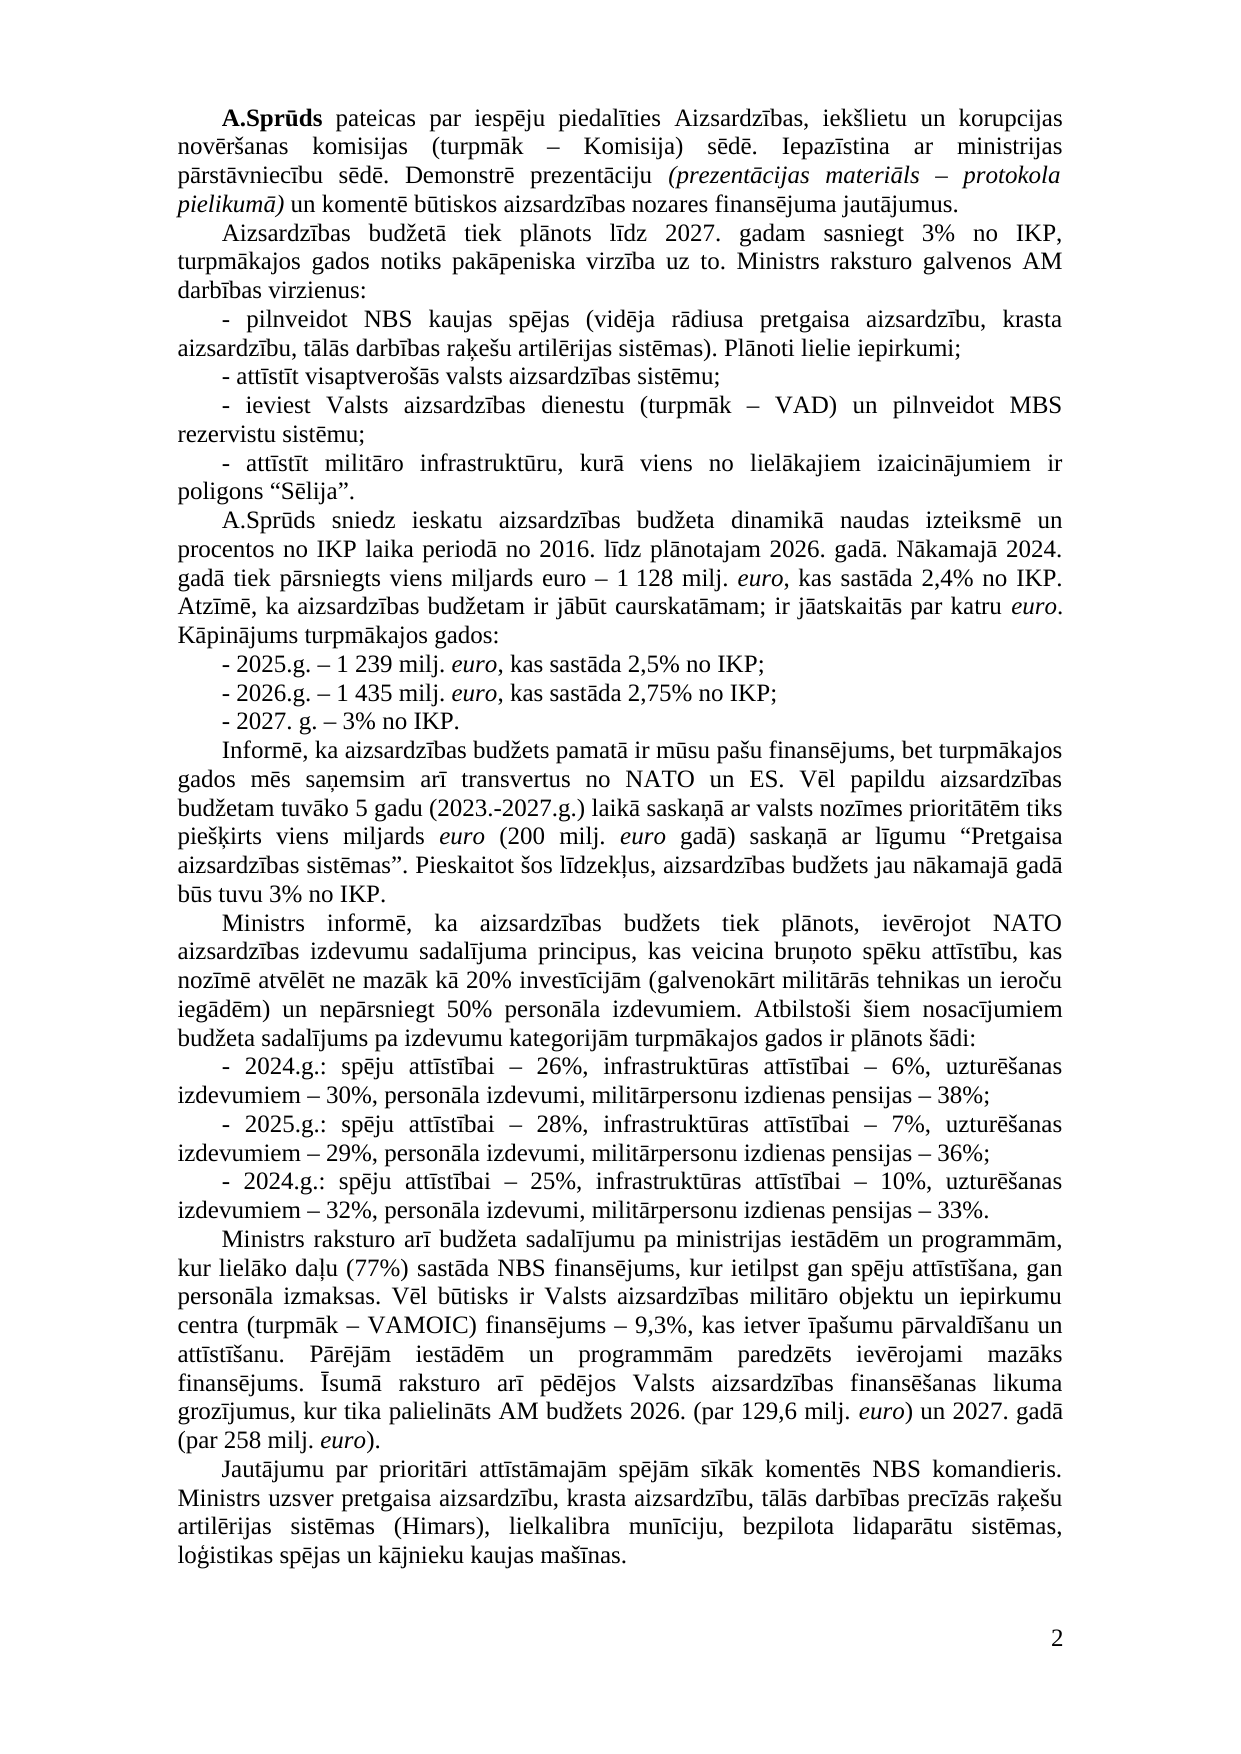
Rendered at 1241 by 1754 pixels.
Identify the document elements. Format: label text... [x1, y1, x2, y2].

text Informē, ka aizsardzības budžets pamatā ir mūsu pašu finansējums, bet turpmākajos gados mēs saņemsim arī transvertus no NATO un ES. Vēl papildu aizsardzības budžetam tuvāko 5 gadu (2023.-2027.g.) laikā saskaņā ar valsts nozīmes prioritātēm tiks piešķirts viens miljards euro (200 milj. euro gadā) saskaņā ar līgumu “Pretgaisa aizsardzības sistēmas”. Pieskaitot šos līdzekļus, aizsardzības budžets jau nākamajā gadā būs tuvu 3% no IKP. [177, 735, 1063, 908]
text Ministrs informē, ka aizsardzības budžets tiek plānots, ievērojot NATO aizsardzības izdevumu sadalījuma principus, kas veicina bruņoto spēku attīstību, kas nozīmē atvēlēt ne mazāk kā 20% investīcijām (galvenokārt militārās tehnikas un ieroču iegādēm) un nepārsniegt 50% personāla izdevumiem. Atbilstoši šiem nosacījumiem budžeta sadalījums pa izdevumu kategorijām turpmākajos gados ir plānots šādi: [177, 908, 1063, 1051]
text A.Sprūds sniedz ieskatu aizsardzības budžeta dinamikā naudas izteiksmē un procentos no IKP laika periodā no 2016. līdz plānotajam 2026. gadā. Nākamajā 2024. gadā tiek pārsniegts viens miljards euro – 1 128 milj. euro, kas sastāda 2,4% no IKP. Atzīmē, ka aizsardzības budžetam ir jābūt caurskatāmam; ir jāatskaitās par katru euro. Kāpinājums turpmākajos gados: [177, 505, 1063, 649]
text - attīstīt visaptverošās valsts aizsardzības sistēmu; [177, 361, 1063, 390]
text Jautājumu par prioritāri attīstāmajām spējām sīkāk komentēs NBS komandieris. Ministrs uzsver pretgaisa aizsardzību, krasta aizsardzību, tālās darbības precīzās raķešu artilērijas sistēmas (Himars), lielkalibra munīciju, bezpilota lidaparātu sistēmas, loģistikas spējas un kājnieku kaujas mašīnas. [177, 1454, 1063, 1569]
text Aizsardzības budžetā tiek plānots līdz 2027. gadam sasniegt 3% no IKP, turpmākajos gados notiks pakāpeniska virzība uz to. Ministrs raksturo galvenos AM darbības virzienus: [177, 218, 1063, 304]
text - attīstīt militāro infrastruktūru, kurā viens no lielākajiem izaicinājumiem ir poligons “Sēlija”. [177, 448, 1063, 505]
text - 2027. g. – 3% no IKP. [177, 706, 1063, 735]
text - 2025.g.: spēju attīstībai – 28%, infrastruktūras attīstībai – 7%, uzturēšanas izdevumiem – 29%, personāla izdevumi, militārpersonu izdienas pensijas – 36%; [177, 1109, 1063, 1166]
text - 2025.g. – 1 239 milj. euro, kas sastāda 2,5% no IKP; [177, 649, 1063, 678]
text - pilnveidot NBS kaujas spējas (vidēja rādiusa pretgaisa aizsardzību, krasta aizsardzību, tālās darbības raķešu artilērijas sistēmas). Plānoti lielie iepirkumi; [177, 304, 1063, 361]
text - 2024.g.: spēju attīstībai – 25%, infrastruktūras attīstībai – 10%, uzturēšanas izdevumiem – 32%, personāla izdevumi, militārpersonu izdienas pensijas – 33%. [177, 1166, 1063, 1224]
text - 2024.g.: spēju attīstībai – 26%, infrastruktūras attīstībai – 6%, uzturēšanas izdevumiem – 30%, personāla izdevumi, militārpersonu izdienas pensijas – 38%; [177, 1051, 1063, 1109]
text A.Sprūds pateicas par iespēju piedalīties Aizsardzības, iekšlietu un korupcijas novēršanas komisijas (turpmāk – Komisija) sēdē. Iepazīstina ar ministrijas pārstāvniecību sēdē. Demonstrē prezentāciju (prezentācijas materiāls – protokola pielikumā) un komentē būtiskos aizsardzības nozares finansējuma jautājumus. [177, 103, 1063, 218]
text Ministrs raksturo arī budžeta sadalījumu pa ministrijas iestādēm un programmām, kur lielāko daļu (77%) sastāda NBS finansējums, kur ietilpst gan spēju attīstīšana, gan personāla izmaksas. Vēl būtisks ir Valsts aizsardzības militāro objektu un iepirkumu centra (turpmāk – VAMOIC) finansējums – 9,3%, kas ietver īpašumu pārvaldīšanu un attīstīšanu. Pārējām iestādēm un programmām paredzēts ievērojami mazāks finansējums. Īsumā raksturo arī pēdējos Valsts aizsardzības finansēšanas likuma grozījumus, kur tika palielināts AM budžets 2026. (par 129,6 milj. euro) un 2027. gadā (par 258 milj. euro). [177, 1224, 1063, 1454]
text - 2026.g. – 1 435 milj. euro, kas sastāda 2,75% no IKP; [177, 678, 1063, 706]
text - ieviest Valsts aizsardzības dienestu (turpmāk – VAD) un pilnveidot MBS rezervistu sistēmu; [177, 390, 1063, 448]
